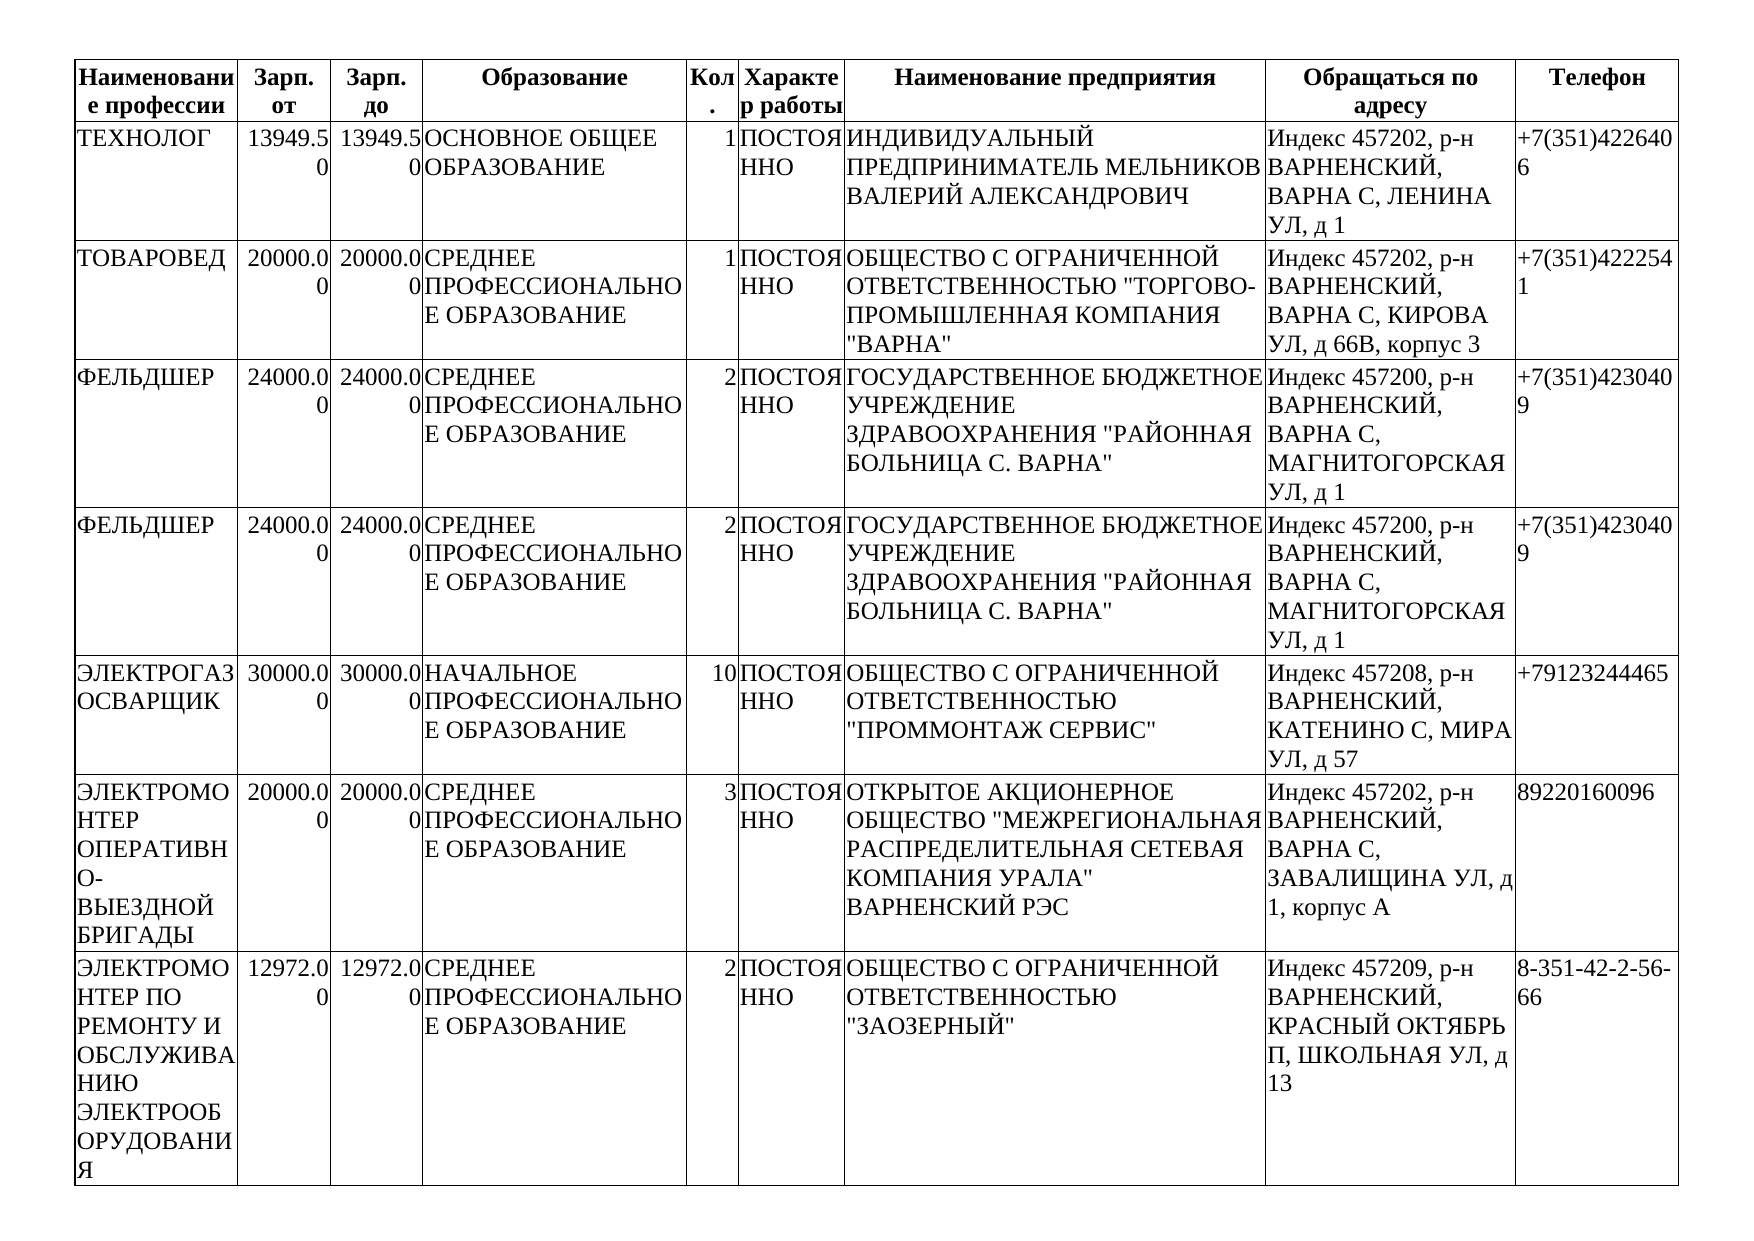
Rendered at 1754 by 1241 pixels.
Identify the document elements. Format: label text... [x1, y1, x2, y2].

table_cell 13949.50 [238, 122, 330, 240]
table_cell 24000.00 [331, 508, 422, 655]
table_cell ЭЛЕКТРОМОНТЕР ПО РЕМОНТУ И ОБСЛУЖИВАНИЮ ЭЛЕКТРООБОРУДОВАНИЯ [76, 952, 237, 1185]
table_header Характер работы [739, 60, 844, 121]
table_cell Индекс 457209, р-н ВАРНЕНСКИЙ, КРАСНЫЙ ОКТЯБРЬ П, ШКОЛЬНАЯ УЛ, д 13 [1266, 952, 1515, 1185]
table_cell 30000.00 [238, 656, 330, 774]
table_cell СРЕДНЕЕ ПРОФЕССИОНАЛЬНОЕ ОБРАЗОВАНИЕ [423, 952, 686, 1185]
table_cell СРЕДНЕЕ ПРОФЕССИОНАЛЬНОЕ ОБРАЗОВАНИЕ [423, 360, 686, 507]
table_header Наименование профессии [76, 60, 237, 121]
table_cell ПОСТОЯННО [739, 775, 844, 951]
table_cell ФЕЛЬДШЕР [76, 360, 237, 507]
table_cell ГОСУДАРСТВЕННОЕ БЮДЖЕТНОЕ УЧРЕЖДЕНИЕ ЗДРАВООХРАНЕНИЯ "РАЙОННАЯ БОЛЬНИЦА С. ВАРНА" [845, 508, 1265, 655]
table_cell ПОСТОЯННО [739, 656, 844, 774]
table_cell Индекс 457202, р-н ВАРНЕНСКИЙ, ВАРНА С, ЛЕНИНА УЛ, д 1 [1266, 122, 1515, 240]
table_header Телефон [1516, 60, 1678, 121]
table_cell 1 [687, 122, 738, 240]
table_cell +79123244465 [1516, 656, 1678, 774]
table_cell ИНДИВИДУАЛЬНЫЙ ПРЕДПРИНИМАТЕЛЬ МЕЛЬНИКОВ ВАЛЕРИЙ АЛЕКСАНДРОВИЧ [845, 122, 1265, 240]
table_cell 3 [687, 775, 738, 951]
table_cell 10 [687, 656, 738, 774]
table_cell ГОСУДАРСТВЕННОЕ БЮДЖЕТНОЕ УЧРЕЖДЕНИЕ ЗДРАВООХРАНЕНИЯ "РАЙОННАЯ БОЛЬНИЦА С. ВАРНА" [845, 360, 1265, 507]
table_cell 1 [687, 241, 738, 359]
table_cell ПОСТОЯННО [739, 508, 844, 655]
table_cell 12972.00 [331, 952, 422, 1185]
table_cell 30000.00 [331, 656, 422, 774]
table_cell ЭЛЕКТРОГАЗОСВАРЩИК [76, 656, 237, 774]
table_cell ОБЩЕСТВО С ОГРАНИЧЕННОЙ ОТВЕТСТВЕННОСТЬЮ "ТОРГОВО-ПРОМЫШЛЕННАЯ КОМПАНИЯ "ВАРНА" [845, 241, 1265, 359]
table_cell 20000.00 [331, 775, 422, 951]
table_cell 24000.00 [331, 360, 422, 507]
table_cell ЭЛЕКТРОМОНТЕР ОПЕРАТИВНО-ВЫЕЗДНОЙ БРИГАДЫ [76, 775, 237, 951]
table_cell +7(351)4222541 [1516, 241, 1678, 359]
table_cell 8-351-42-2-56-66 [1516, 952, 1678, 1185]
table_cell ПОСТОЯННО [739, 241, 844, 359]
table_cell 2 [687, 508, 738, 655]
table_cell +7(351)4230409 [1516, 508, 1678, 655]
table_cell 20000.00 [238, 775, 330, 951]
table_header Зарп. от [238, 60, 330, 121]
table_cell ПОСТОЯННО [739, 122, 844, 240]
table_cell 2 [687, 952, 738, 1185]
table_cell Индекс 457202, р-н ВАРНЕНСКИЙ, ВАРНА С, ЗАВАЛИЩИНА УЛ, д 1, корпус А [1266, 775, 1515, 951]
table_cell НАЧАЛЬНОЕ ПРОФЕССИОНАЛЬНОЕ ОБРАЗОВАНИЕ [423, 656, 686, 774]
table_cell ТЕХНОЛОГ [76, 122, 237, 240]
table_cell 2 [687, 360, 738, 507]
table_cell 12972.00 [238, 952, 330, 1185]
table_cell 20000.00 [238, 241, 330, 359]
table_header Кол. [687, 60, 738, 121]
table_header Образование [423, 60, 686, 121]
table_cell 24000.00 [238, 508, 330, 655]
table_cell 89220160096 [1516, 775, 1678, 951]
table_header Зарп. до [331, 60, 422, 121]
table_header Наименование предприятия [845, 60, 1265, 121]
table_cell 20000.00 [331, 241, 422, 359]
table_cell Индекс 457208, р-н ВАРНЕНСКИЙ, КАТЕНИНО С, МИРА УЛ, д 57 [1266, 656, 1515, 774]
table_cell Индекс 457200, р-н ВАРНЕНСКИЙ, ВАРНА С, МАГНИТОГОРСКАЯ УЛ, д 1 [1266, 508, 1515, 655]
table_cell ОТКРЫТОЕ АКЦИОНЕРНОЕ ОБЩЕСТВО "МЕЖРЕГИОНАЛЬНАЯ РАСПРЕДЕЛИТЕЛЬНАЯ СЕТЕВАЯ КОМПАНИЯ УРАЛА" ВАРНЕНСКИЙ РЭС [845, 775, 1265, 951]
table_cell ПОСТОЯННО [739, 952, 844, 1185]
table_cell +7(351)4230409 [1516, 360, 1678, 507]
table_header Обращаться по адресу [1266, 60, 1515, 121]
table_cell ТОВАРОВЕД [76, 241, 237, 359]
table_cell ОСНОВНОЕ ОБЩЕЕ ОБРАЗОВАНИЕ [423, 122, 686, 240]
table_cell 13949.50 [331, 122, 422, 240]
table_cell ОБЩЕСТВО С ОГРАНИЧЕННОЙ ОТВЕТСТВЕННОСТЬЮ "ПРОММОНТАЖ СЕРВИС" [845, 656, 1265, 774]
table_cell Индекс 457202, р-н ВАРНЕНСКИЙ, ВАРНА С, КИРОВА УЛ, д 66В, корпус 3 [1266, 241, 1515, 359]
table_cell СРЕДНЕЕ ПРОФЕССИОНАЛЬНОЕ ОБРАЗОВАНИЕ [423, 775, 686, 951]
table_cell 24000.00 [238, 360, 330, 507]
table_cell +7(351)4226406 [1516, 122, 1678, 240]
table_cell СРЕДНЕЕ ПРОФЕССИОНАЛЬНОЕ ОБРАЗОВАНИЕ [423, 241, 686, 359]
table_cell ФЕЛЬДШЕР [76, 508, 237, 655]
table_cell ОБЩЕСТВО С ОГРАНИЧЕННОЙ ОТВЕТСТВЕННОСТЬЮ "ЗАОЗЕРНЫЙ" [845, 952, 1265, 1185]
table_cell Индекс 457200, р-н ВАРНЕНСКИЙ, ВАРНА С, МАГНИТОГОРСКАЯ УЛ, д 1 [1266, 360, 1515, 507]
table_cell СРЕДНЕЕ ПРОФЕССИОНАЛЬНОЕ ОБРАЗОВАНИЕ [423, 508, 686, 655]
table_cell ПОСТОЯННО [739, 360, 844, 507]
